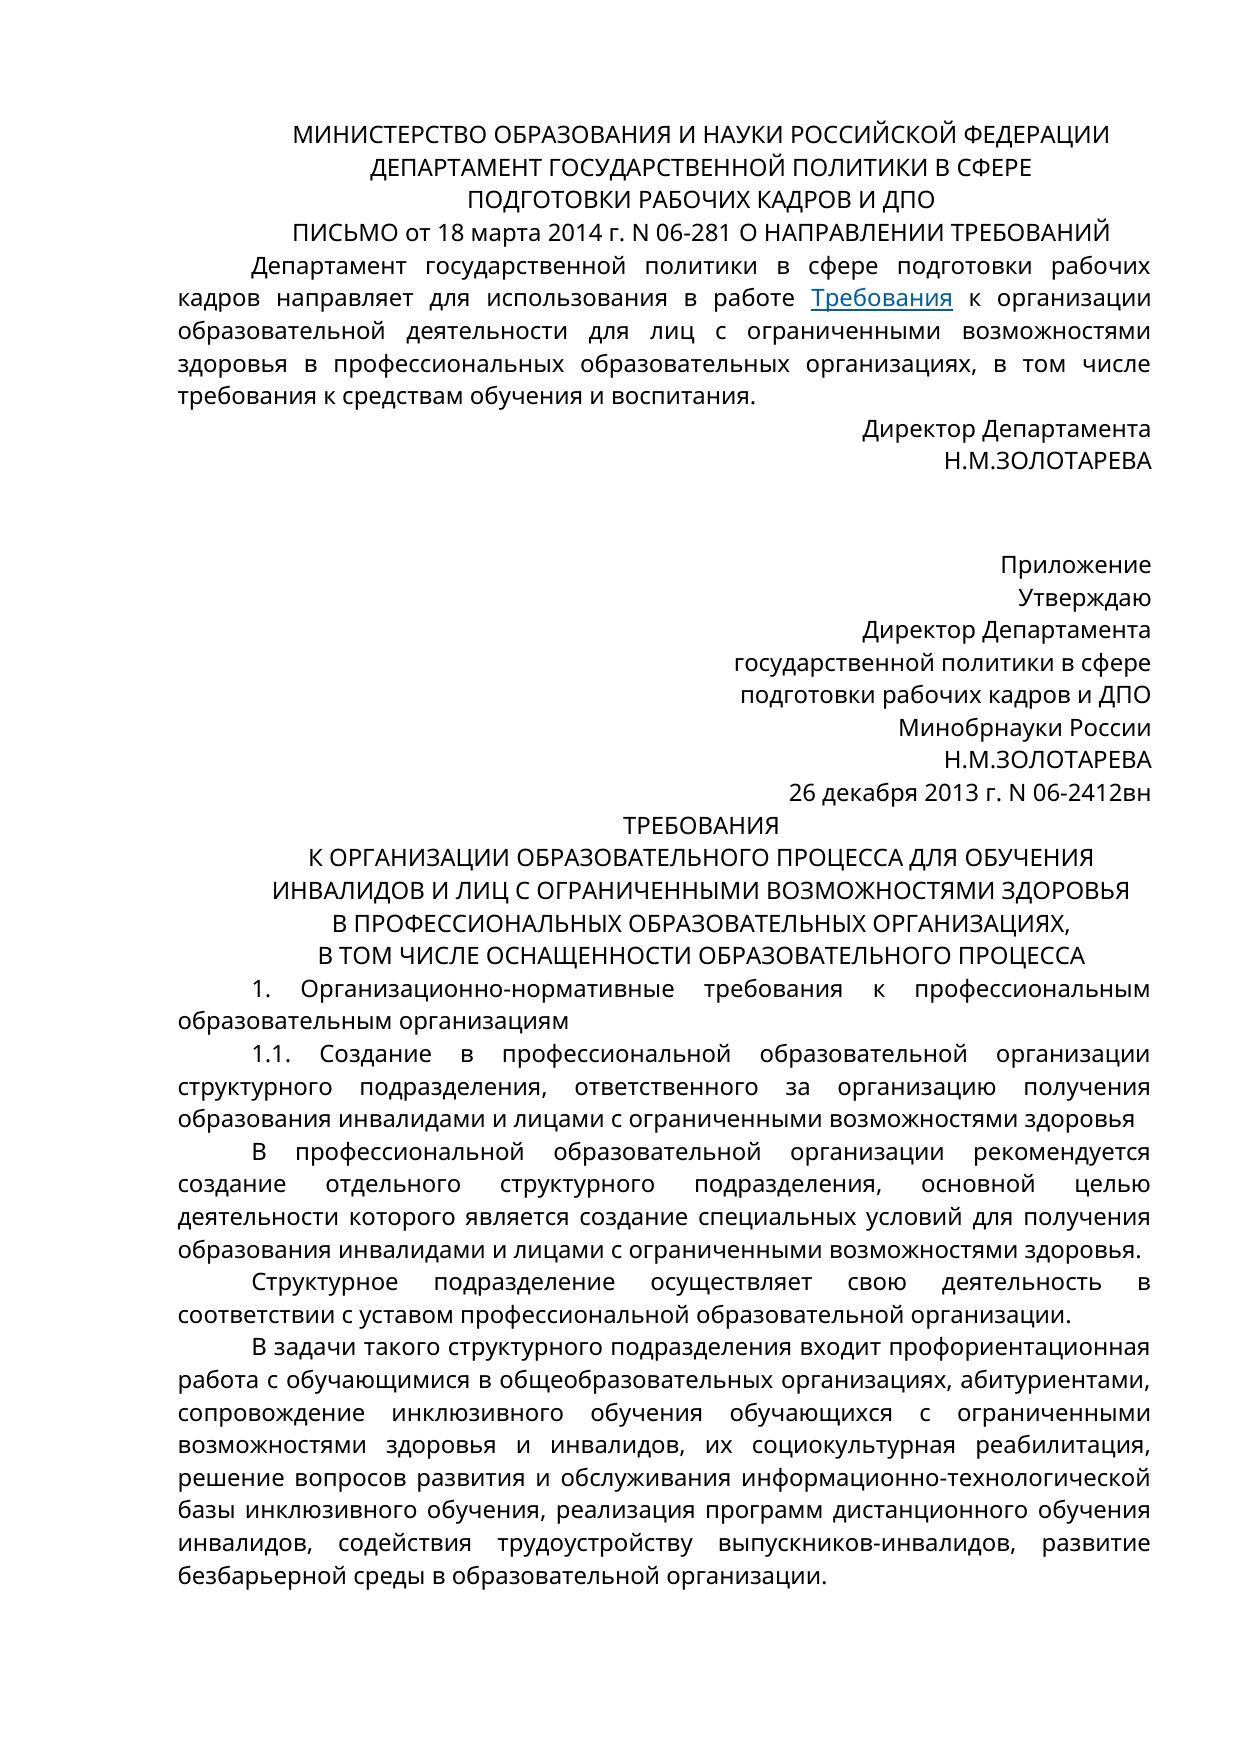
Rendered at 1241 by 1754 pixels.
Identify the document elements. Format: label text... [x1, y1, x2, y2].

text Утверждаю [177, 580, 1152, 613]
text 1.1. Создание в профессиональной образовательной организации структурного подразделения, ответственного за организацию получения образования инвалидами и лицами с ограниченными возможностями здоровья [177, 1037, 1152, 1134]
text подготовки рабочих кадров и ДПО [177, 678, 1152, 711]
text Н.М.ЗОЛОТАРЕВА [177, 444, 1152, 477]
text 26 декабря 2013 г. N 06-2412вн [177, 776, 1152, 808]
text Директор Департамента [177, 613, 1152, 646]
text В профессиональной образовательной организации рекомендуется создание отдельного структурного подразделения, основной целью деятельности которого является создание специальных условий для получения образования инвалидами и лицами с ограниченными возможностями здоровья. [177, 1134, 1152, 1265]
text К ОРГАНИЗАЦИИ ОБРАЗОВАТЕЛЬНОГО ПРОЦЕССА ДЛЯ ОБУЧЕНИЯ [177, 841, 1152, 874]
text ТРЕБОВАНИЯ [177, 808, 1152, 841]
text В задачи такого структурного подразделения входит профориентационная работа с обучающимися в общеобразовательных организациях, абитуриентами, сопровождение инклюзивного обучения обучающихся с ограниченными возможностями здоровья и инвалидов, их социокультурная реабилитация, решение вопросов развития и обслуживания информационно-технологической базы инклюзивного обучения, реализация программ дистанционного обучения инвалидов, содействия трудоустройству выпускников-инвалидов, развитие безбарьерной среды в образовательной организации. [177, 1330, 1152, 1591]
text ПИСЬМО от 18 марта 2014 г. N 06-281 О НАПРАВЛЕНИИ ТРЕБОВАНИЙ [177, 216, 1152, 248]
text Директор Департамента [177, 412, 1152, 444]
text Минобрнауки России [177, 711, 1152, 743]
text ИНВАЛИДОВ И ЛИЦ С ОГРАНИЧЕННЫМИ ВОЗМОЖНОСТЯМИ ЗДОРОВЬЯ [177, 874, 1152, 906]
text Структурное подразделение осуществляет свою деятельность в соответствии с уставом профессиональной образовательной организации. [177, 1265, 1152, 1330]
text Н.М.ЗОЛОТАРЕВА [177, 743, 1152, 776]
text В ТОМ ЧИСЛЕ ОСНАЩЕННОСТИ ОБРАЗОВАТЕЛЬНОГО ПРОЦЕССА [177, 939, 1152, 972]
text Департамент государственной политики в сфере подготовки рабочих кадров направляет для использования в работе Требования к организации образовательной деятельности для лиц с ограниченными возможностями здоровья в профессиональных образовательных организациях, в том числе требования к средствам обучения и воспитания. [177, 248, 1152, 412]
text МИНИСТЕРСТВО ОБРАЗОВАНИЯ И НАУКИ РОССИЙСКОЙ ФЕДЕРАЦИИ [177, 118, 1152, 151]
text ПОДГОТОВКИ РАБОЧИХ КАДРОВ И ДПО [177, 183, 1152, 216]
text Приложение [177, 548, 1152, 580]
text государственной политики в сфере [177, 646, 1152, 678]
text 1. Организационно-нормативные требования к профессиональным образовательным организациям [177, 972, 1152, 1037]
text В ПРОФЕССИОНАЛЬНЫХ ОБРАЗОВАТЕЛЬНЫХ ОРГАНИЗАЦИЯХ, [177, 906, 1152, 939]
text ДЕПАРТАМЕНТ ГОСУДАРСТВЕННОЙ ПОЛИТИКИ В СФЕРЕ [177, 151, 1152, 183]
